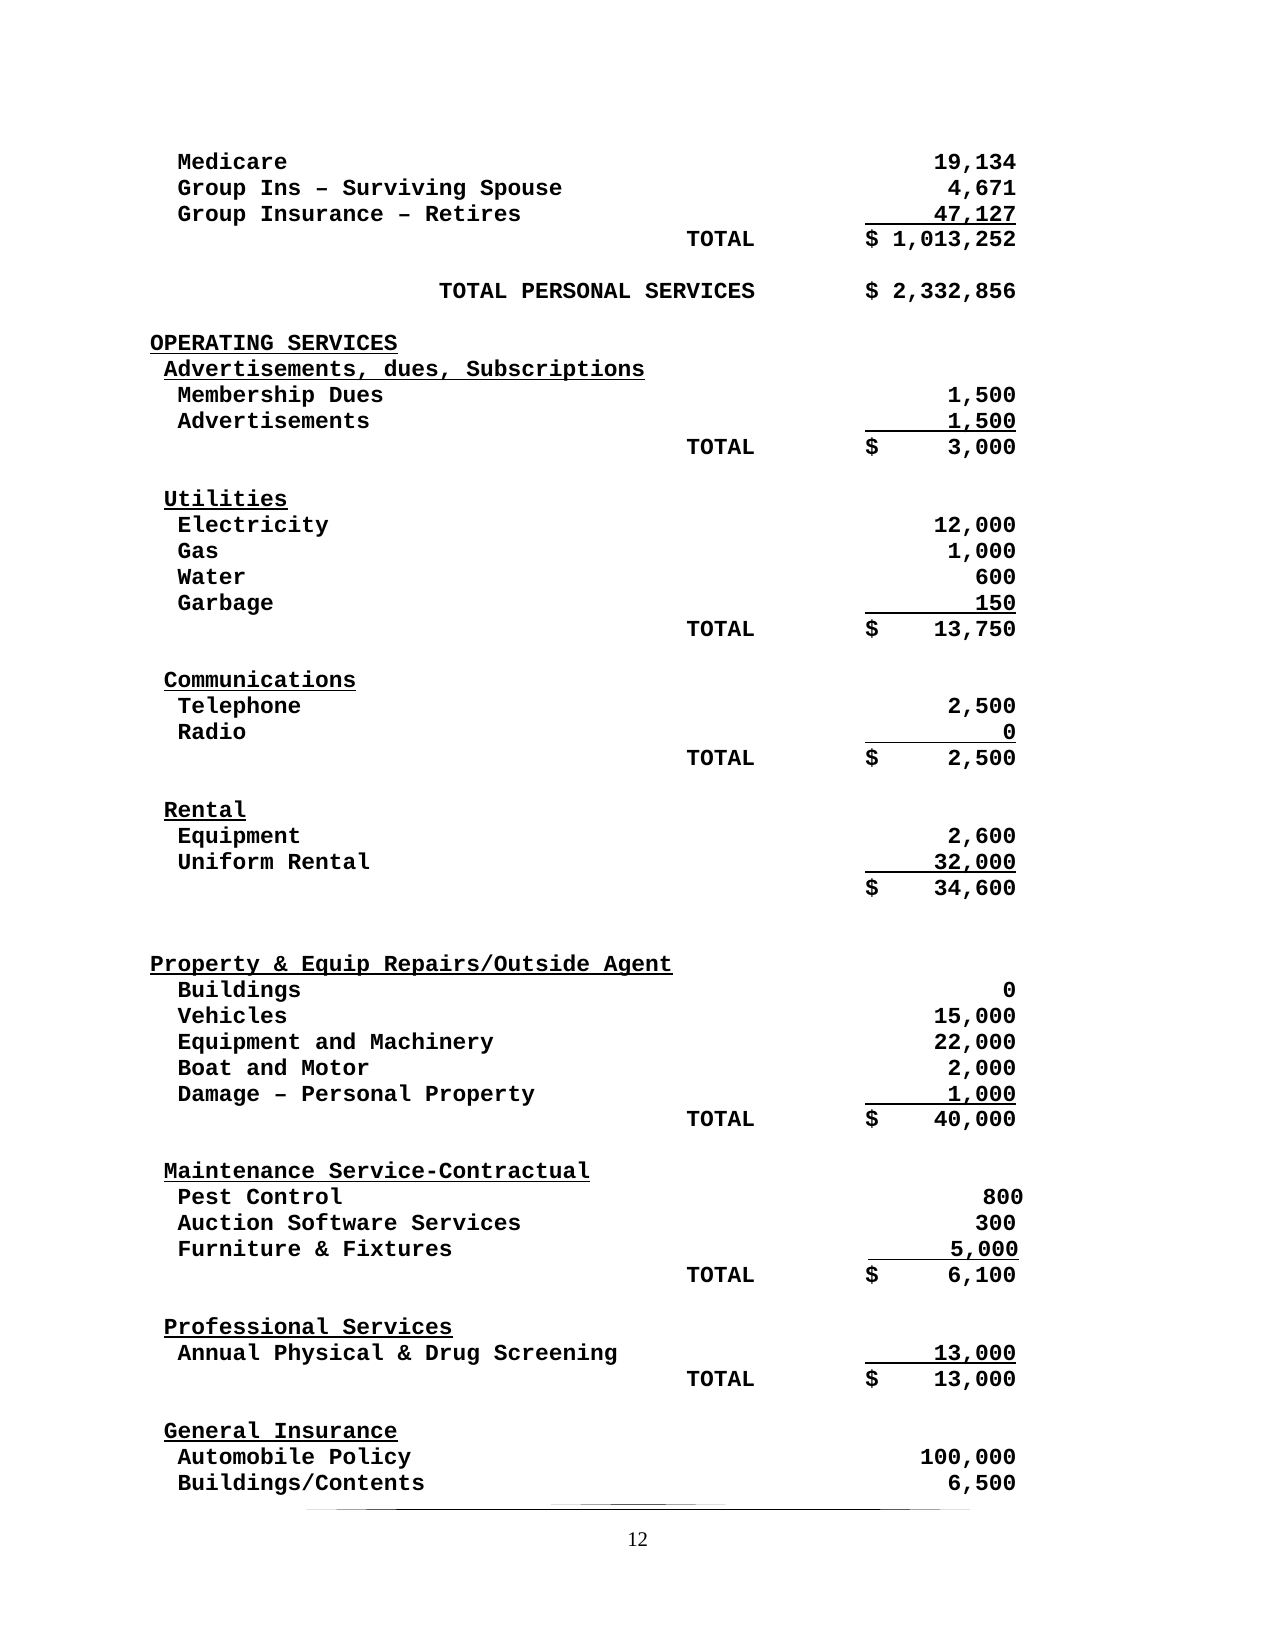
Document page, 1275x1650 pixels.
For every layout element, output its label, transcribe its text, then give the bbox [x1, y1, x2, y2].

text Equipment and Machinery 22,000 [150, 1030, 1125, 1056]
text Advertisements 1,500 [150, 409, 1125, 435]
text Communications [150, 669, 1125, 695]
text Pest Control 800 [150, 1186, 1125, 1212]
text TOTAL $ 2,500 [150, 747, 1125, 772]
text Damage – Personal Property 1,000 [150, 1082, 1125, 1108]
text Furniture & Fixtures 5,000 [150, 1237, 1125, 1263]
text TOTAL $ 13,750 [150, 617, 1125, 643]
text Advertisements, dues, Subscriptions [150, 357, 1125, 383]
text Rental [150, 798, 1125, 824]
text Electricity 12,000 [150, 513, 1125, 539]
text Buildings/Contents 6,500 [150, 1471, 1125, 1497]
text Uniform Rental 32,000 [150, 850, 1125, 876]
text TOTAL $ 6,100 [150, 1263, 1125, 1289]
text TOTAL $ 3,000 [150, 435, 1125, 461]
text Radio 0 [150, 721, 1125, 747]
text Group Ins – Surviving Spouse 4,671 [150, 176, 1125, 202]
text Water 600 [150, 565, 1125, 591]
text Membership Dues 1,500 [150, 383, 1125, 409]
text OPERATING SERVICES [150, 332, 1125, 357]
text Automobile Policy 100,000 [150, 1445, 1125, 1471]
text General Insurance [150, 1419, 1125, 1445]
text Telephone 2,500 [150, 695, 1125, 721]
text Property & Equip Repairs/Outside Agent [150, 952, 1125, 978]
text Utilities [150, 487, 1125, 513]
text Boat and Motor 2,000 [150, 1056, 1125, 1082]
text Auction Software Services 300 [150, 1212, 1125, 1237]
text Maintenance Service-Contractual [150, 1160, 1125, 1186]
text TOTAL $ 40,000 [150, 1108, 1125, 1134]
text Gas 1,000 [150, 539, 1125, 565]
text Equipment 2,600 [150, 824, 1125, 850]
text Group Insurance – Retires 47,127 [150, 202, 1125, 228]
text Garbage 150 [150, 591, 1125, 617]
text Medicare 19,134 [150, 150, 1125, 176]
text TOTAL $ 13,000 [150, 1367, 1125, 1393]
text TOTAL $ 1,013,252 [150, 228, 1125, 254]
text Annual Physical & Drug Screening 13,000 [150, 1341, 1125, 1367]
text Vehicles 15,000 [150, 1004, 1125, 1030]
text $ 34,600 [150, 876, 1125, 902]
text Professional Services [150, 1315, 1125, 1341]
text Buildings 0 [150, 978, 1125, 1004]
text TOTAL PERSONAL SERVICES $ 2,332,856 [150, 280, 1125, 306]
